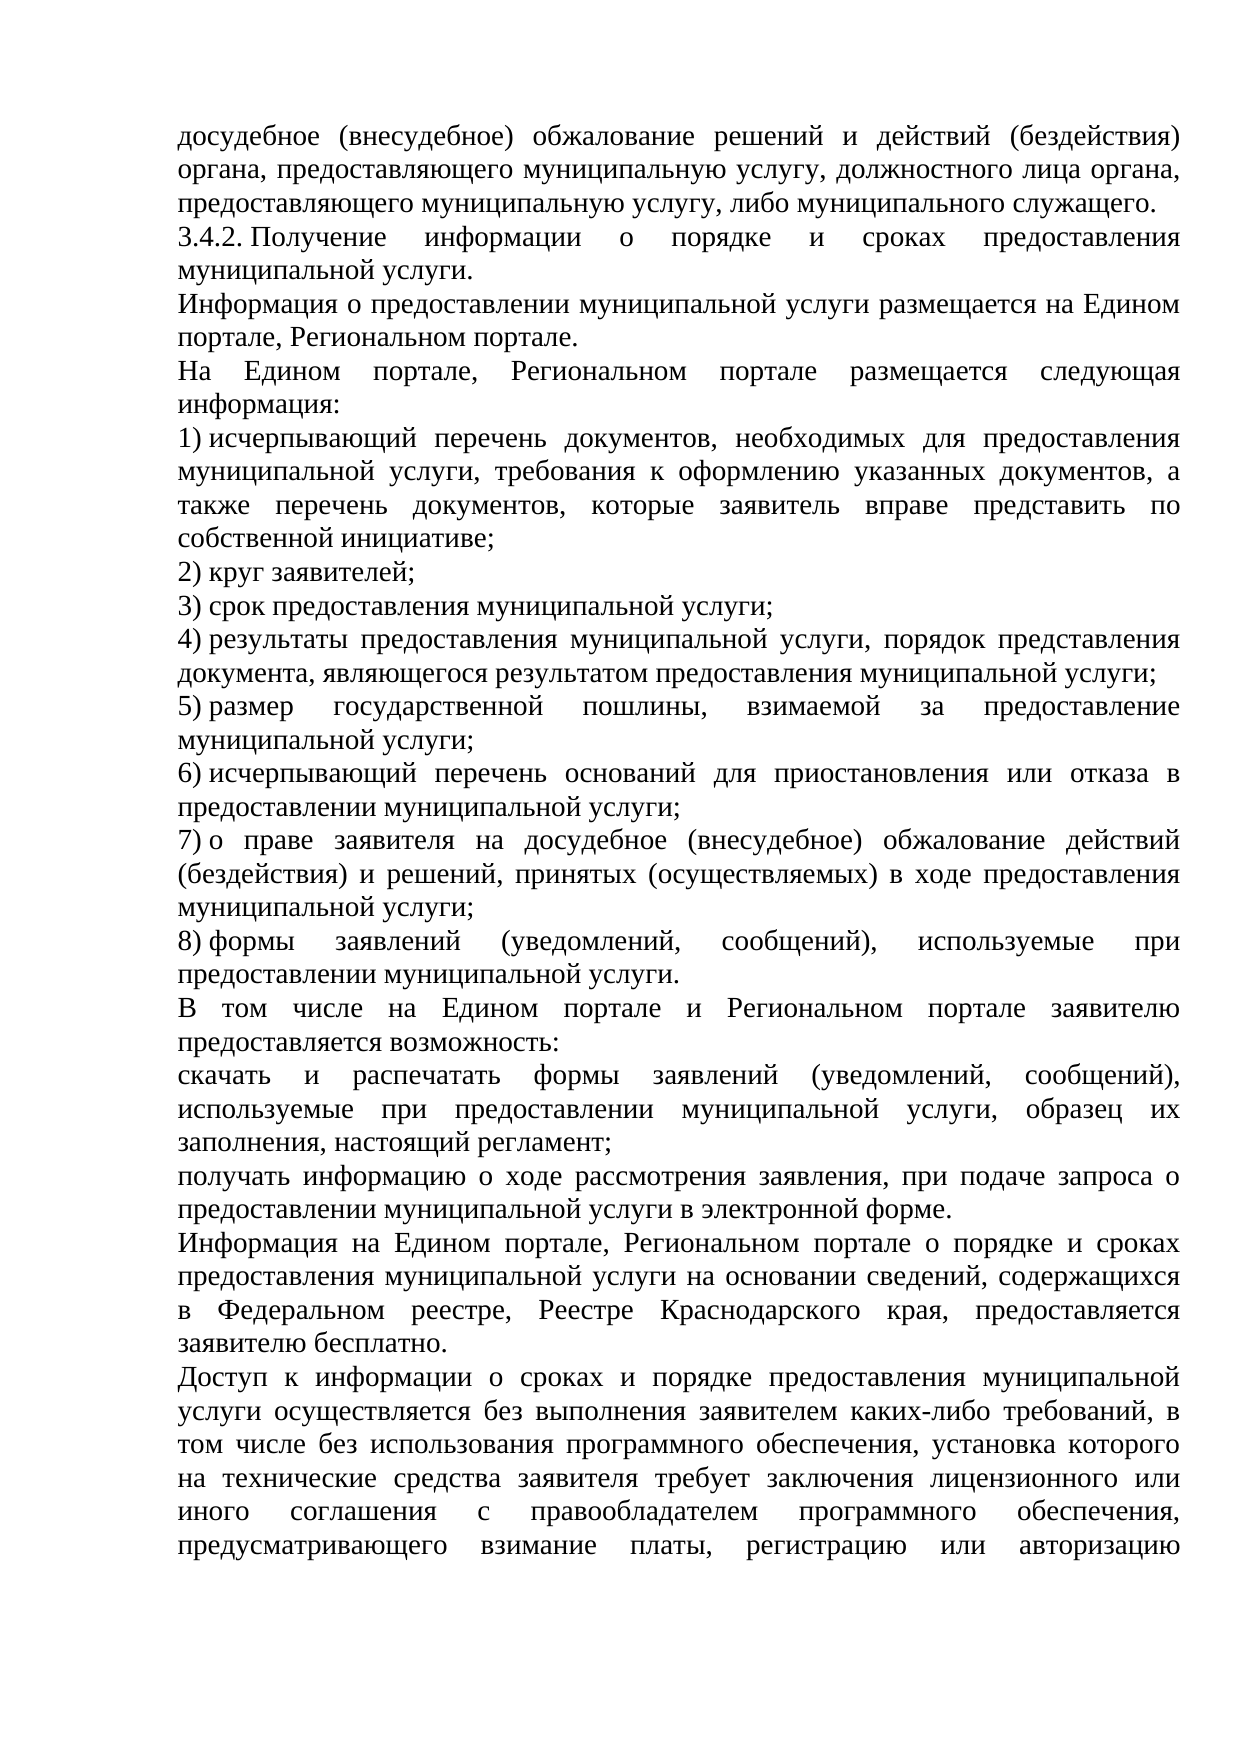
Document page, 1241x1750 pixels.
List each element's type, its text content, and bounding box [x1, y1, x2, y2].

text В том числе на Едином портале и Региональном портале заявителю предоставляется возможность: [177, 990, 1181, 1057]
text получать информацию о ходе рассмотрения заявления, при подаче запроса о предоставлении муниципальной услуги в электронной форме. [177, 1158, 1181, 1225]
text скачать и распечатать формы заявлений (уведомлений, сообщений), используемые при предоставлении муниципальной услуги, образец их заполнения, настоящий регламент; [177, 1057, 1181, 1158]
text 2) круг заявителей; [177, 554, 1181, 588]
text 8) формы заявлений (уведомлений, сообщений), используемые при предоставлении муниципальной услуги. [177, 923, 1181, 990]
text 7) о праве заявителя на досудебное (внесудебное) обжалование действий (бездействия) и решений, принятых (осуществляемых) в ходе предоставления муниципальной услуги; [177, 822, 1181, 923]
text 3) срок предоставления муниципальной услуги; [177, 588, 1181, 621]
text Информация на Едином портале, Региональном портале о порядке и сроках предоставления муниципальной услуги на основании сведений, содержащихся в Федеральном реестре, Реестре Краснодарского края, предоставляется заявителю бесплатно. [177, 1225, 1181, 1359]
text 3.4.2. Получение информации о порядке и сроках предоставления муниципальной услуги. [177, 219, 1181, 286]
text 5) размер государственной пошлины, взимаемой за предоставление муниципальной услуги; [177, 688, 1181, 755]
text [177, 1359, 1181, 1560]
text 4) результаты предоставления муниципальной услуги, порядок представления документа, являющегося результатом предоставления муниципальной услуги; [177, 621, 1181, 688]
text 6) исчерпывающий перечень оснований для приостановления или отказа в предоставлении муниципальной услуги; [177, 755, 1181, 822]
text досудебное (внесудебное) обжалование решений и действий (бездействия) органа, предоставляющего муниципальную услугу, должностного лица органа, предоставляющего муниципальную услугу, либо муниципального служащего. [177, 118, 1181, 219]
text Информация о предоставлении муниципальной услуги размещается на Едином портале, Региональном портале. [177, 286, 1181, 353]
text 1) исчерпывающий перечень документов, необходимых для предоставления муниципальной услуги, требования к оформлению указанных документов, а также перечень документов, которые заявитель вправе представить по собственной инициативе; [177, 420, 1181, 554]
text На Едином портале, Региональном портале размещается следующая информация: [177, 353, 1181, 420]
